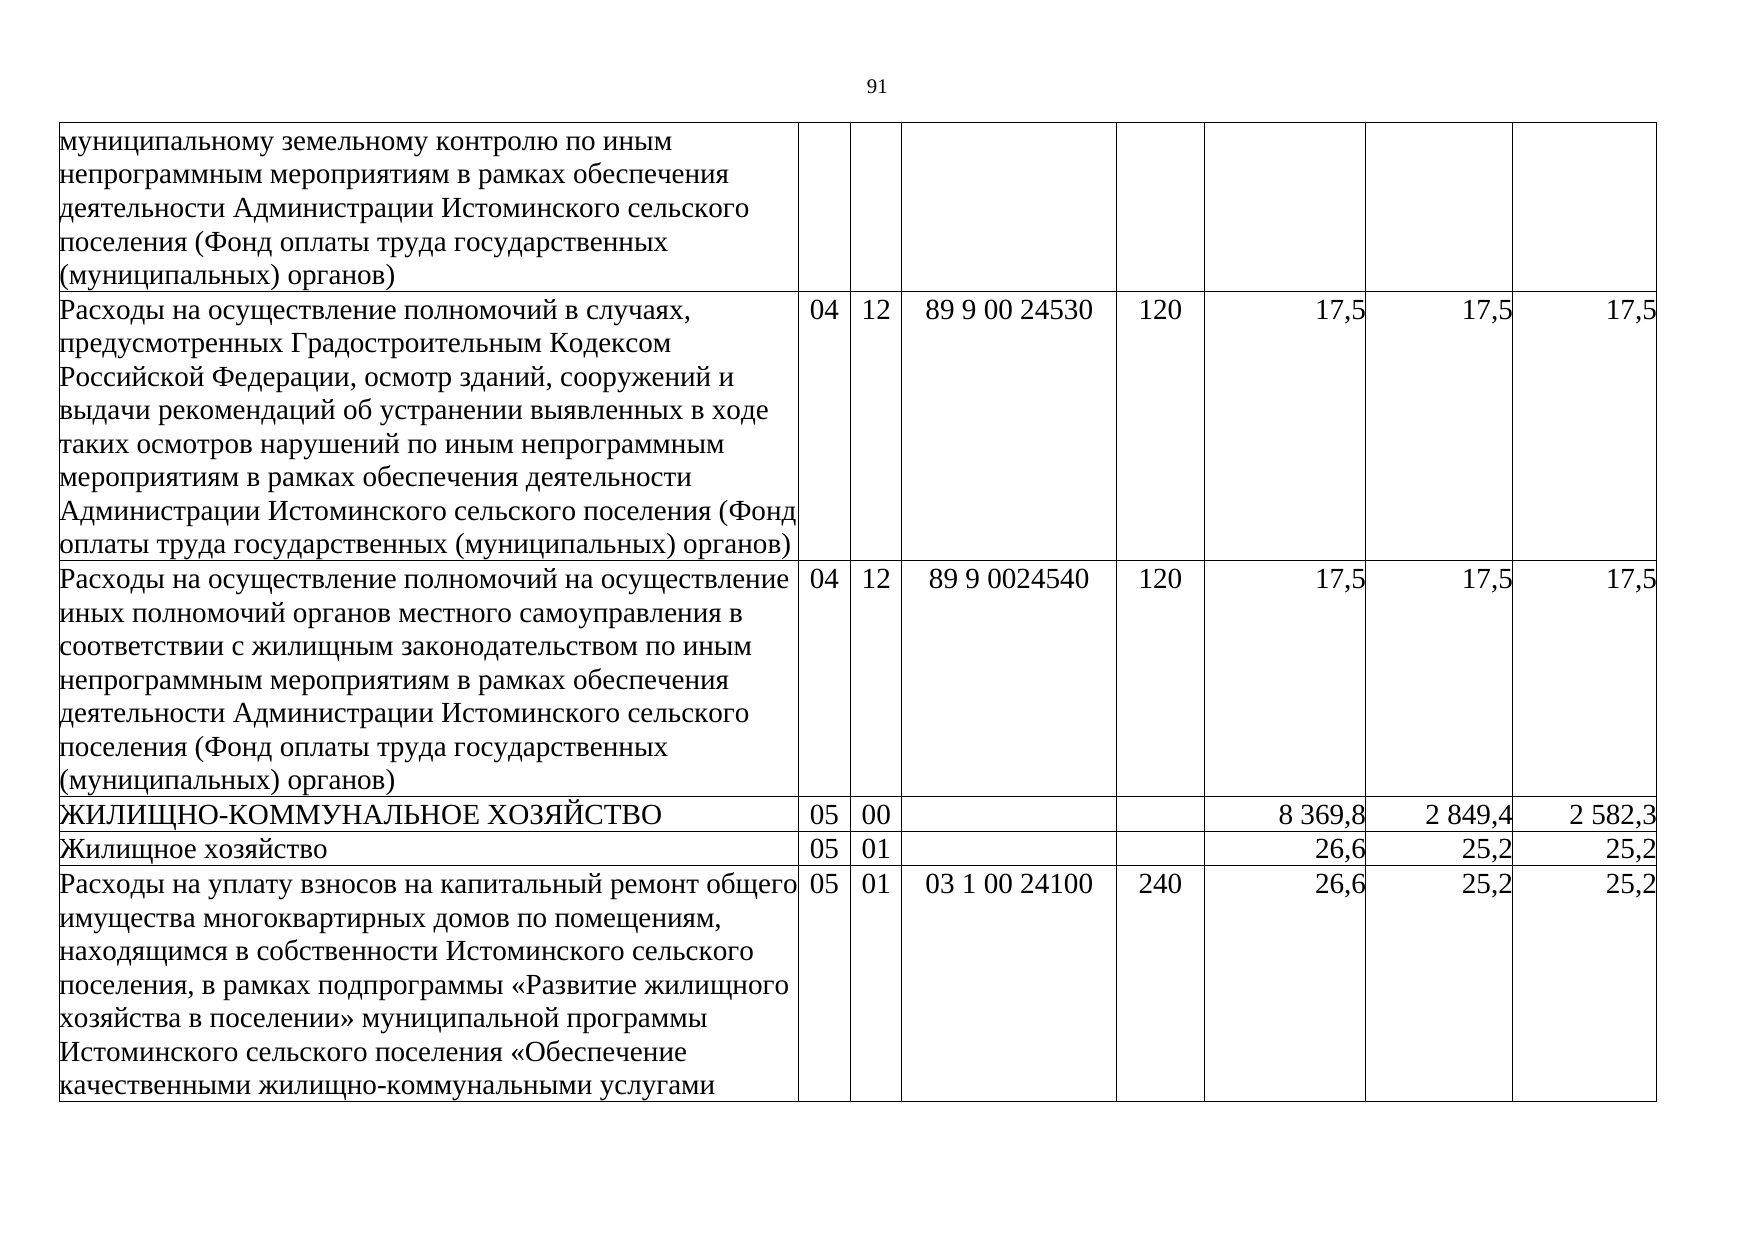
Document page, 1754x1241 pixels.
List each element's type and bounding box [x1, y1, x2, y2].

table_header [1366, 292, 1512, 560]
table_header [902, 832, 1116, 865]
table_header [1366, 832, 1512, 865]
table_header [1513, 292, 1656, 560]
table_header [799, 797, 850, 831]
table_header [1355, 848, 1362, 857]
table_header [799, 561, 850, 796]
table_header [851, 561, 901, 796]
table_header [1205, 561, 1365, 796]
table_header [60, 840, 67, 857]
table_header [60, 123, 798, 291]
table_header [799, 292, 850, 560]
table_header [60, 797, 798, 831]
table_header [902, 292, 1116, 560]
table_header [1205, 832, 1365, 865]
table_header [1117, 832, 1204, 865]
table_header [1205, 797, 1365, 831]
table_header [902, 866, 1116, 1101]
table_header [799, 866, 850, 1101]
table_header [1117, 797, 1204, 831]
table_header [851, 123, 901, 291]
table_header [1117, 561, 1204, 796]
table_header [851, 797, 901, 831]
table_header [902, 797, 1116, 831]
table_header [1205, 123, 1365, 291]
table_header [799, 123, 850, 291]
table_header [60, 832, 798, 865]
table_header [1366, 866, 1512, 1101]
table_header [60, 292, 798, 560]
table_header [851, 292, 901, 560]
table_header [1205, 292, 1365, 560]
table_header [1513, 832, 1656, 865]
table_header [1205, 866, 1365, 1101]
table_header [902, 561, 1116, 796]
table_header [1117, 123, 1204, 291]
table_header [902, 123, 1116, 291]
table_header [1366, 797, 1512, 831]
table_header [799, 832, 850, 865]
table_header [1513, 866, 1656, 1101]
table_header [1513, 123, 1656, 291]
table_header [1513, 561, 1656, 796]
table_header [1117, 292, 1204, 560]
table_header [1117, 866, 1204, 1101]
table_header [60, 866, 798, 1101]
table_header [1366, 123, 1512, 291]
table_header [851, 832, 901, 865]
table_header [60, 806, 67, 823]
table_header [1366, 561, 1512, 796]
table_header [60, 561, 798, 796]
table_header [1513, 797, 1656, 831]
table_header [851, 866, 901, 1101]
